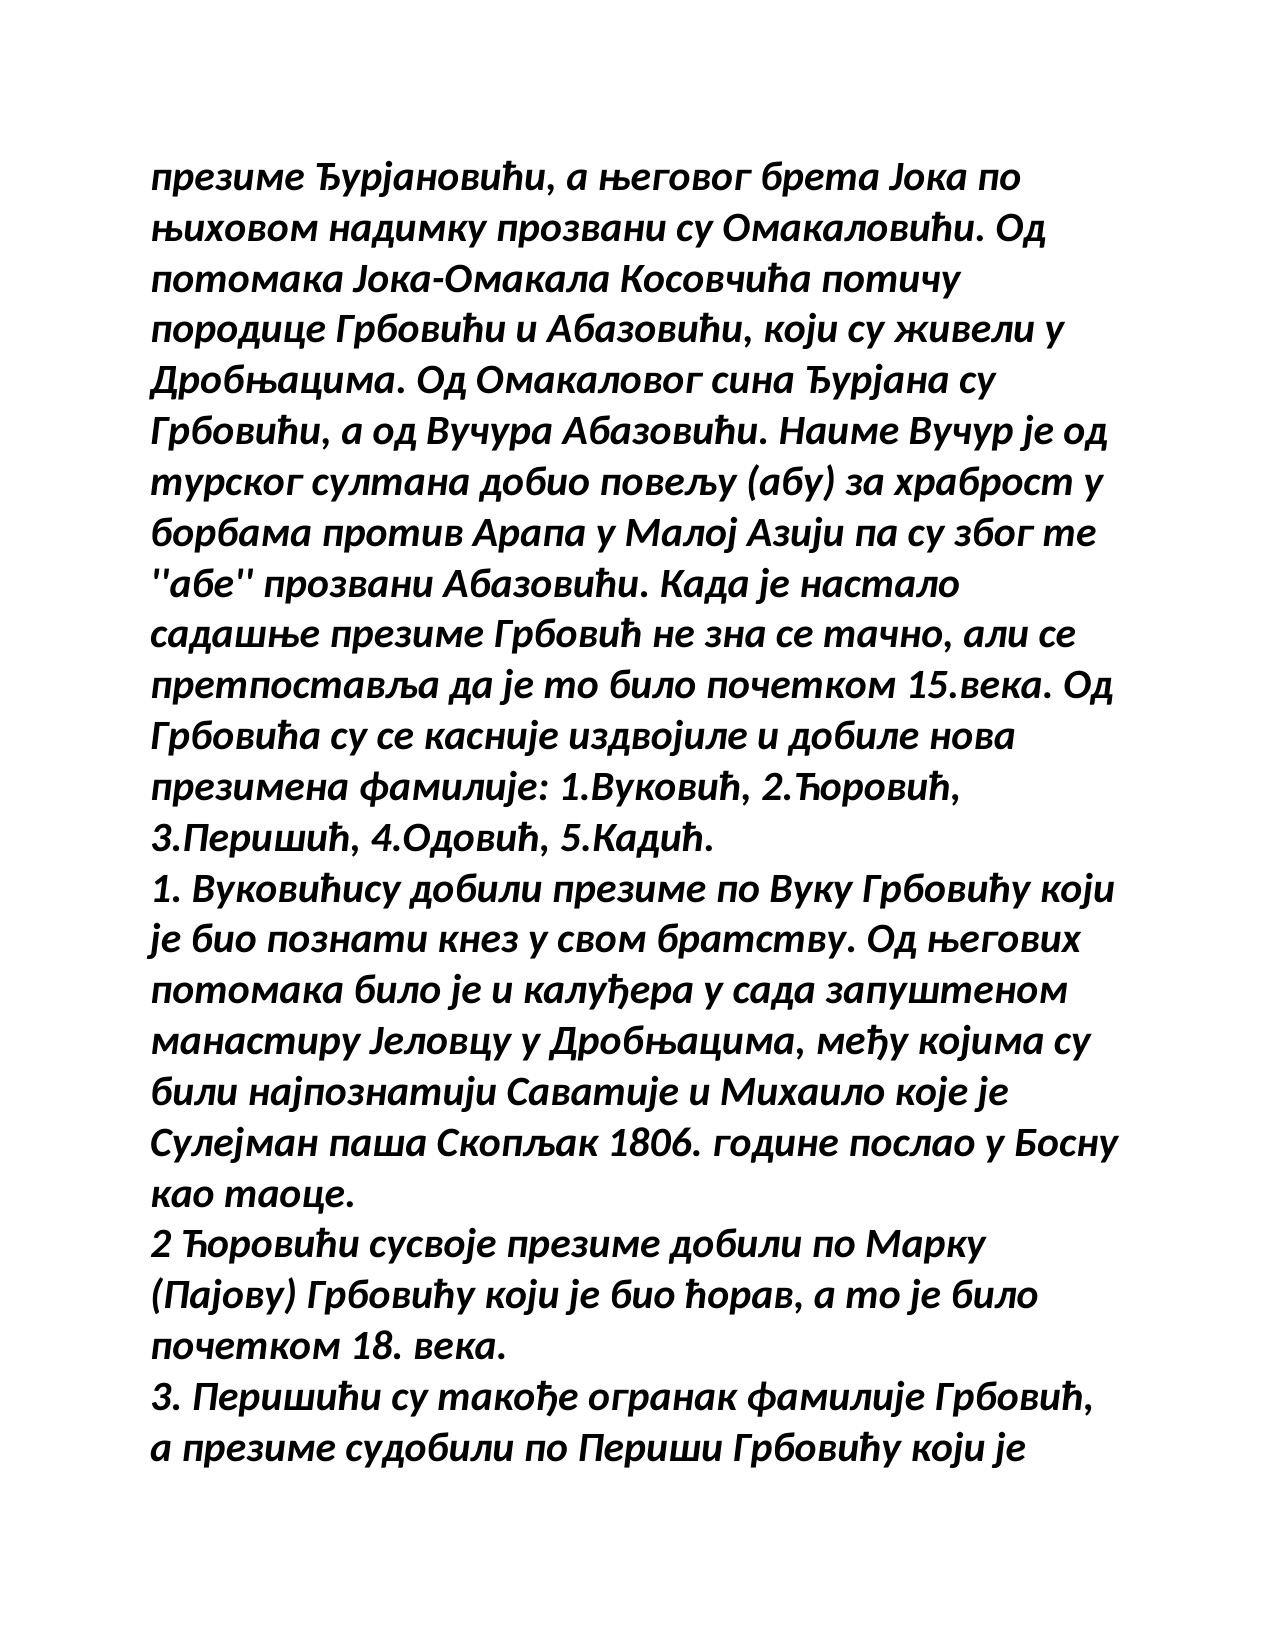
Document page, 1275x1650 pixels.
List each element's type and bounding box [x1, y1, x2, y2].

text [150, 150, 1125, 1472]
